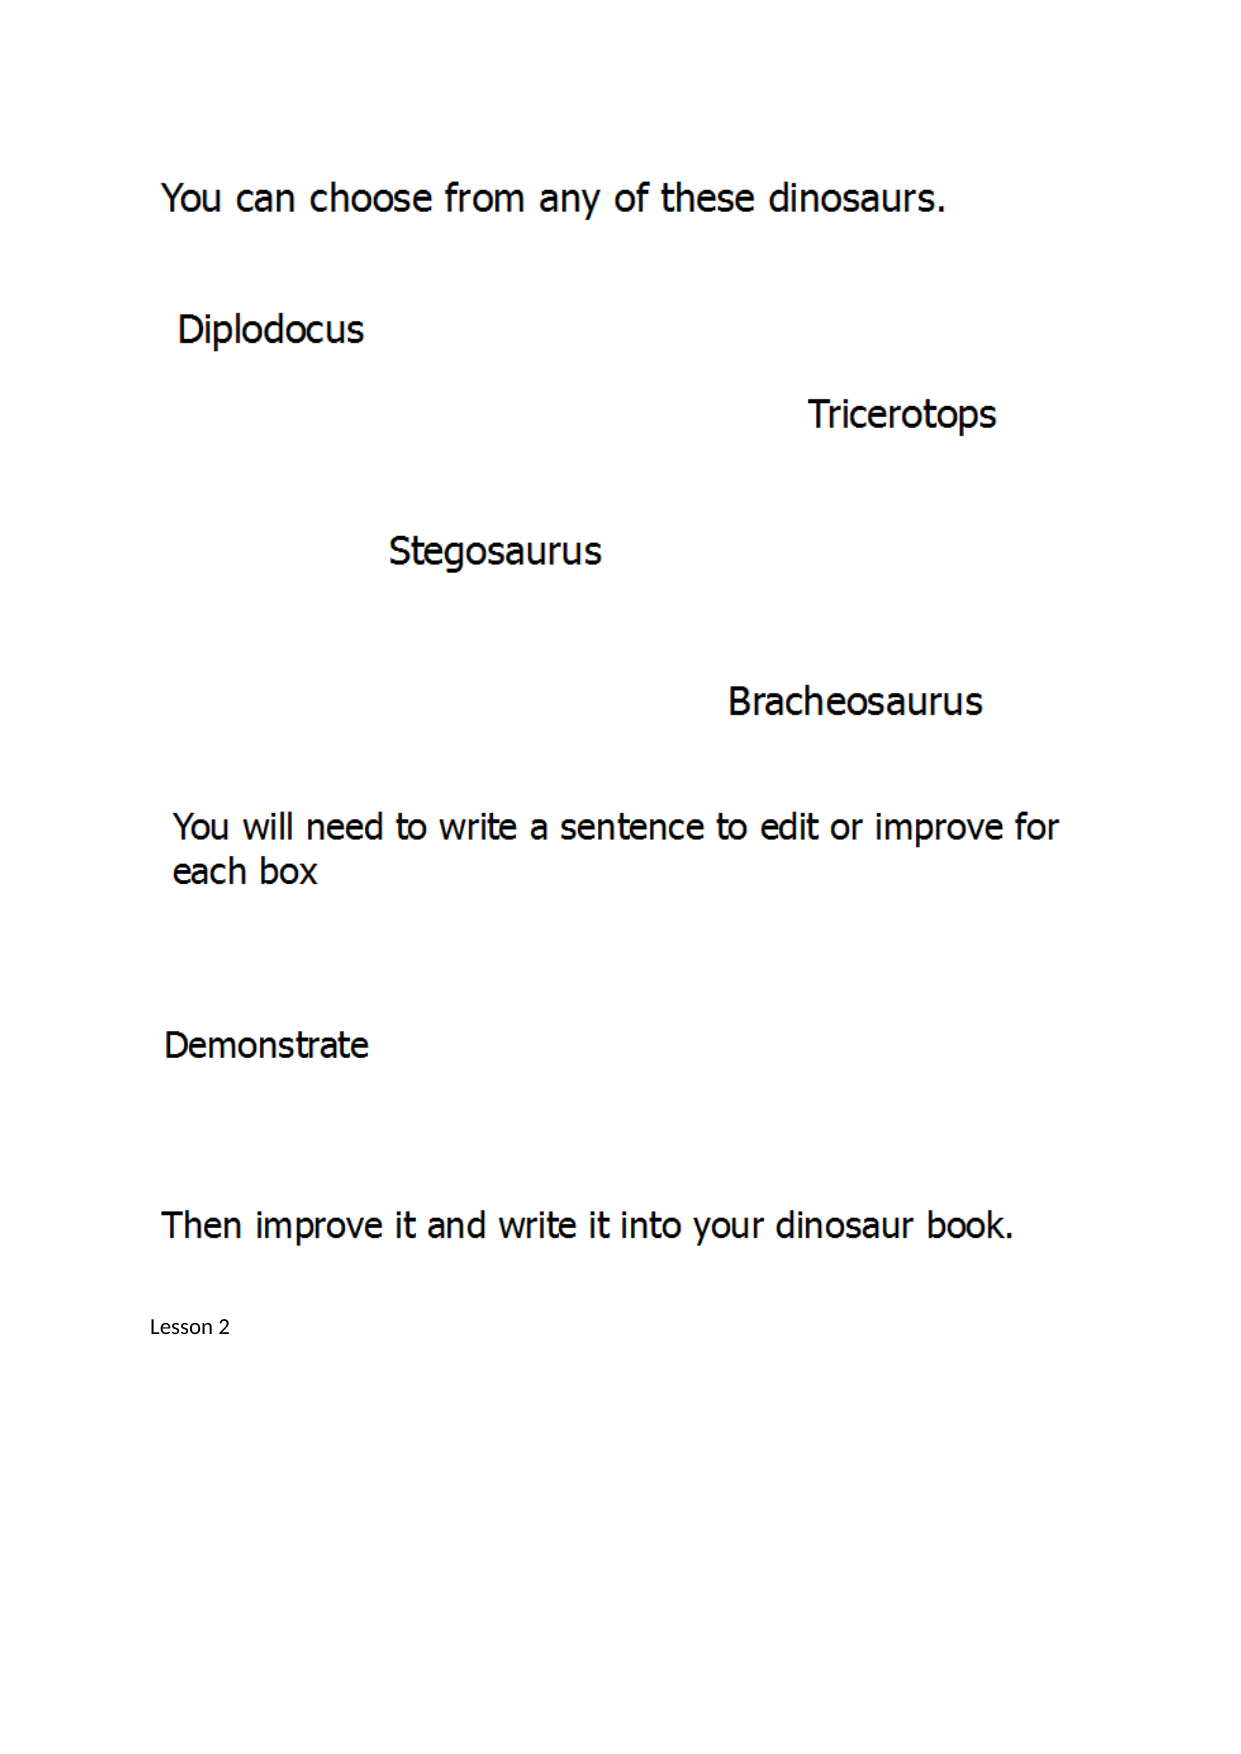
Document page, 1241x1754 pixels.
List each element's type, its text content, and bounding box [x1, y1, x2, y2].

picture [150, 775, 1091, 1294]
picture [150, 150, 1091, 774]
text Lesson 2 [150, 1312, 1090, 1340]
